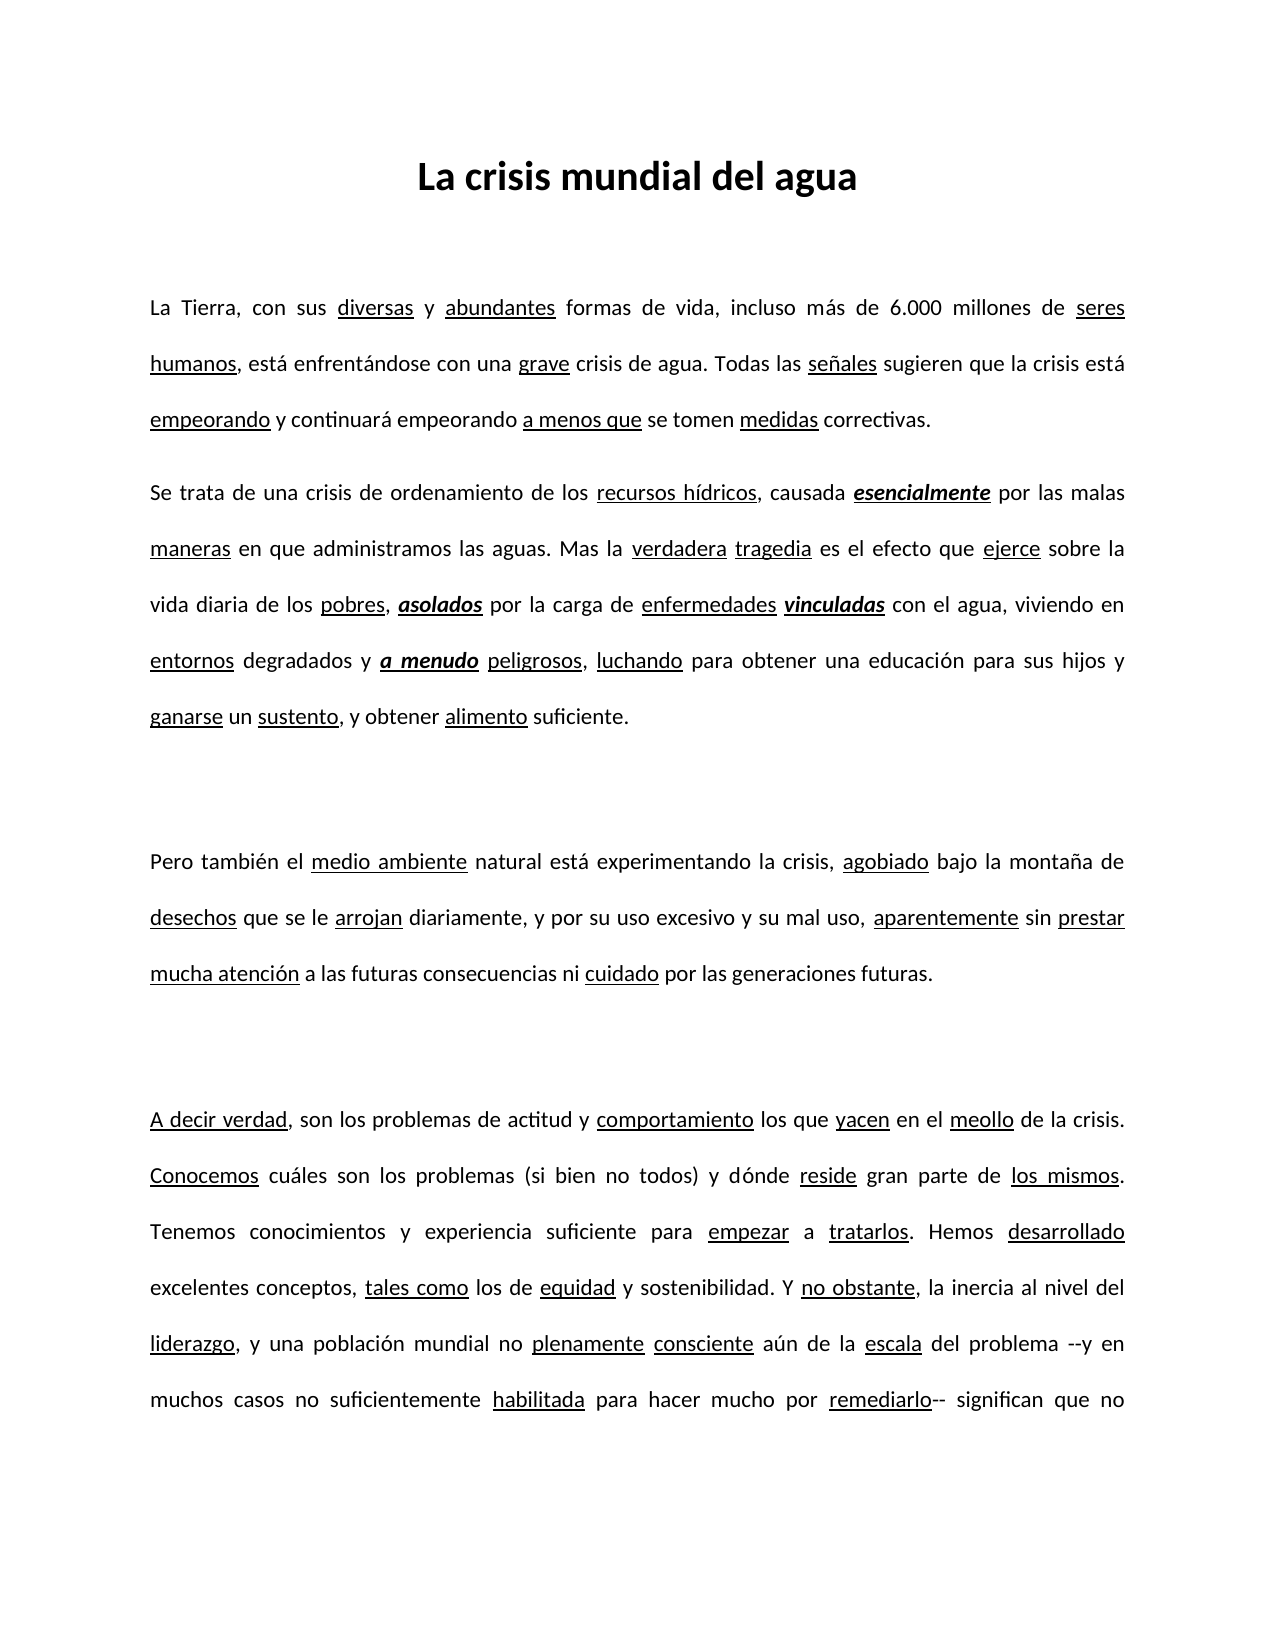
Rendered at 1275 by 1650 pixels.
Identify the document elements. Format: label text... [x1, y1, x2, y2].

text La Tierra, con sus diversas y abundantes formas de vida, incluso más de 6.000 millones de seres humanos, está enfrentándose con una grave crisis de agua. Todas las señales sugieren que la crisis está empeorando y continuará empeorando a menos que se tomen medidas correctivas. [150, 293, 1125, 433]
text La crisis mundial del agua [150, 150, 1125, 201]
text Se trata de una crisis de ordenamiento de los recursos hídricos, causada esencialmente por las malas maneras en que administramos las aguas. Mas la verdadera tragedia es el efecto que ejerce sobre la vida diaria de los pobres, asolados por la carga de enfermedades vinculadas con el agua, viviendo en entornos degradados y a menudo peligrosos, luchando para obtener una educación para sus hijos y ganarse un sustento, y obtener alimento suficiente. [150, 478, 1125, 730]
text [150, 1105, 1125, 1413]
text Pero también el medio ambiente natural está experimentando la crisis, agobiado bajo la montaña de desechos que se le arrojan diariamente, y por su uso excesivo y su mal uso, aparentemente sin prestar mucha atención a las futuras consecuencias ni cuidado por las generaciones futuras. [150, 847, 1125, 988]
